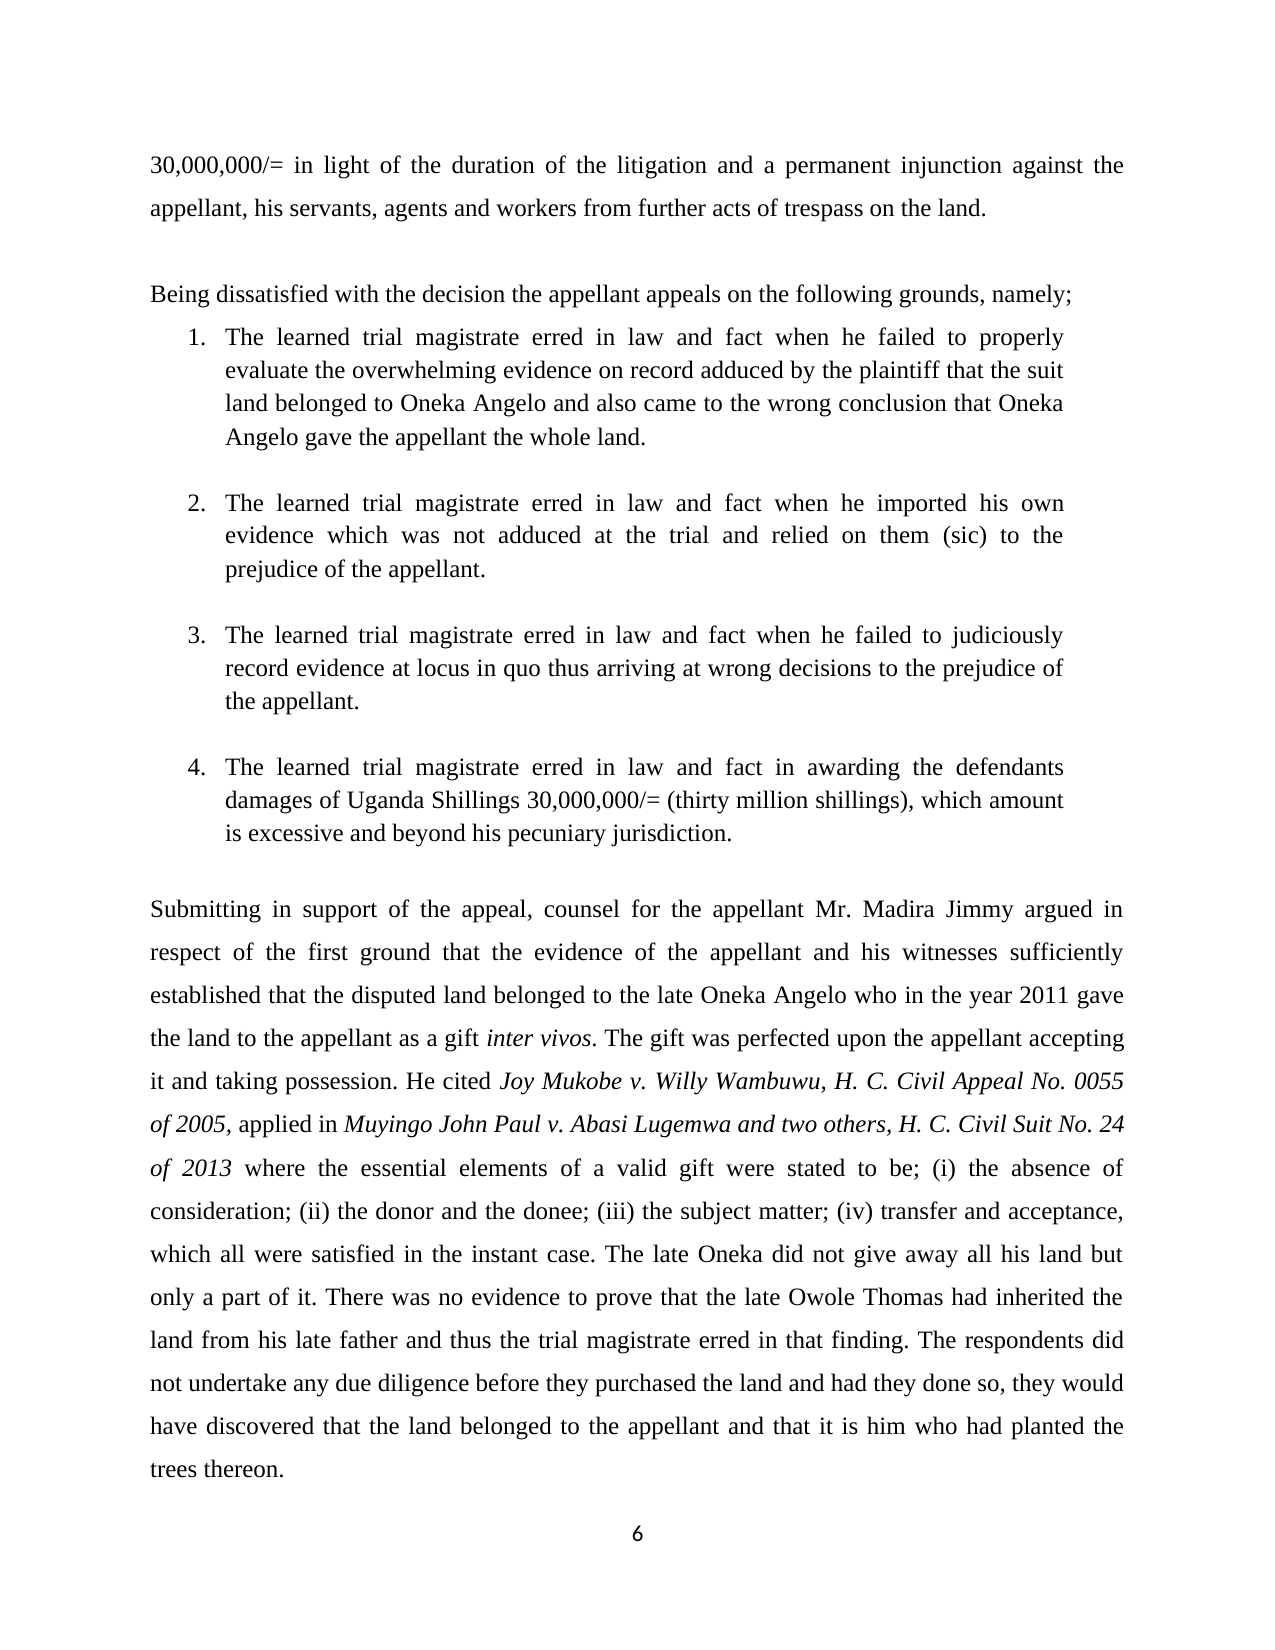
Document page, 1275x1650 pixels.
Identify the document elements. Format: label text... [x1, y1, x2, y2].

text Submitting in support of the appeal, counsel for the appellant Mr. Madira Jimmy argued in respect of the first ground that the evidence of the appellant and his witnesses sufficiently established that the disputed land belonged to the late Oneka Angelo who in the year 2011 gave the land to the appellant as a gift inter vivos. The gift was perfected upon the appellant accepting it and taking possession. He cited Joy Mukobe v. Willy Wambuwu, H. C. Civil Appeal No. 0055 of 2005, applied in Muyingo John Paul v. Abasi Lugemwa and two others, H. C. Civil Suit No. 24 of 2013 where the essential elements of a valid gift were stated to be; (i) the absence of consideration; (ii) the donor and the donee; (iii) the subject matter; (iv) transfer and acceptance, which all were satisfied in the instant case. The late Oneka did not give away all his land but only a part of it. There was no evidence to prove that the late Owole Thomas had inherited the land from his late father and thus the trial magistrate erred in that finding. The respondents did not undertake any due diligence before they purchased the land and had they done so, they would have discovered that the land belonged to the appellant and that it is him who had planted the trees thereon. [150, 894, 1125, 1483]
list The learned trial magistrate erred in law and fact when he failed to properly evaluate the overwhelming evidence on record adduced by the plaintiff that the suit land belonged to Oneka Angelo and also came to the wrong conclusion that Oneka Angelo gave the appellant the whole land. [187, 322, 1065, 450]
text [150, 150, 1125, 222]
list The learned trial magistrate erred in law and fact when he imported his own evidence which was not adduced at the trial and relied on them (sic) to the prejudice of the appellant. [187, 488, 1065, 582]
list The learned trial magistrate erred in law and fact when he failed to judiciously record evidence at locus in quo thus arriving at wrong decisions to the prejudice of the appellant. [187, 620, 1065, 714]
text Being dissatisfied with the decision the appellant appeals on the following grounds, namely; [150, 279, 1125, 308]
list The learned trial magistrate erred in law and fact in awarding the defendants damages of Uganda Shillings 30,000,000/= (thirty million shillings), which amount is excessive and beyond his pecuniary jurisdiction. [187, 752, 1065, 847]
